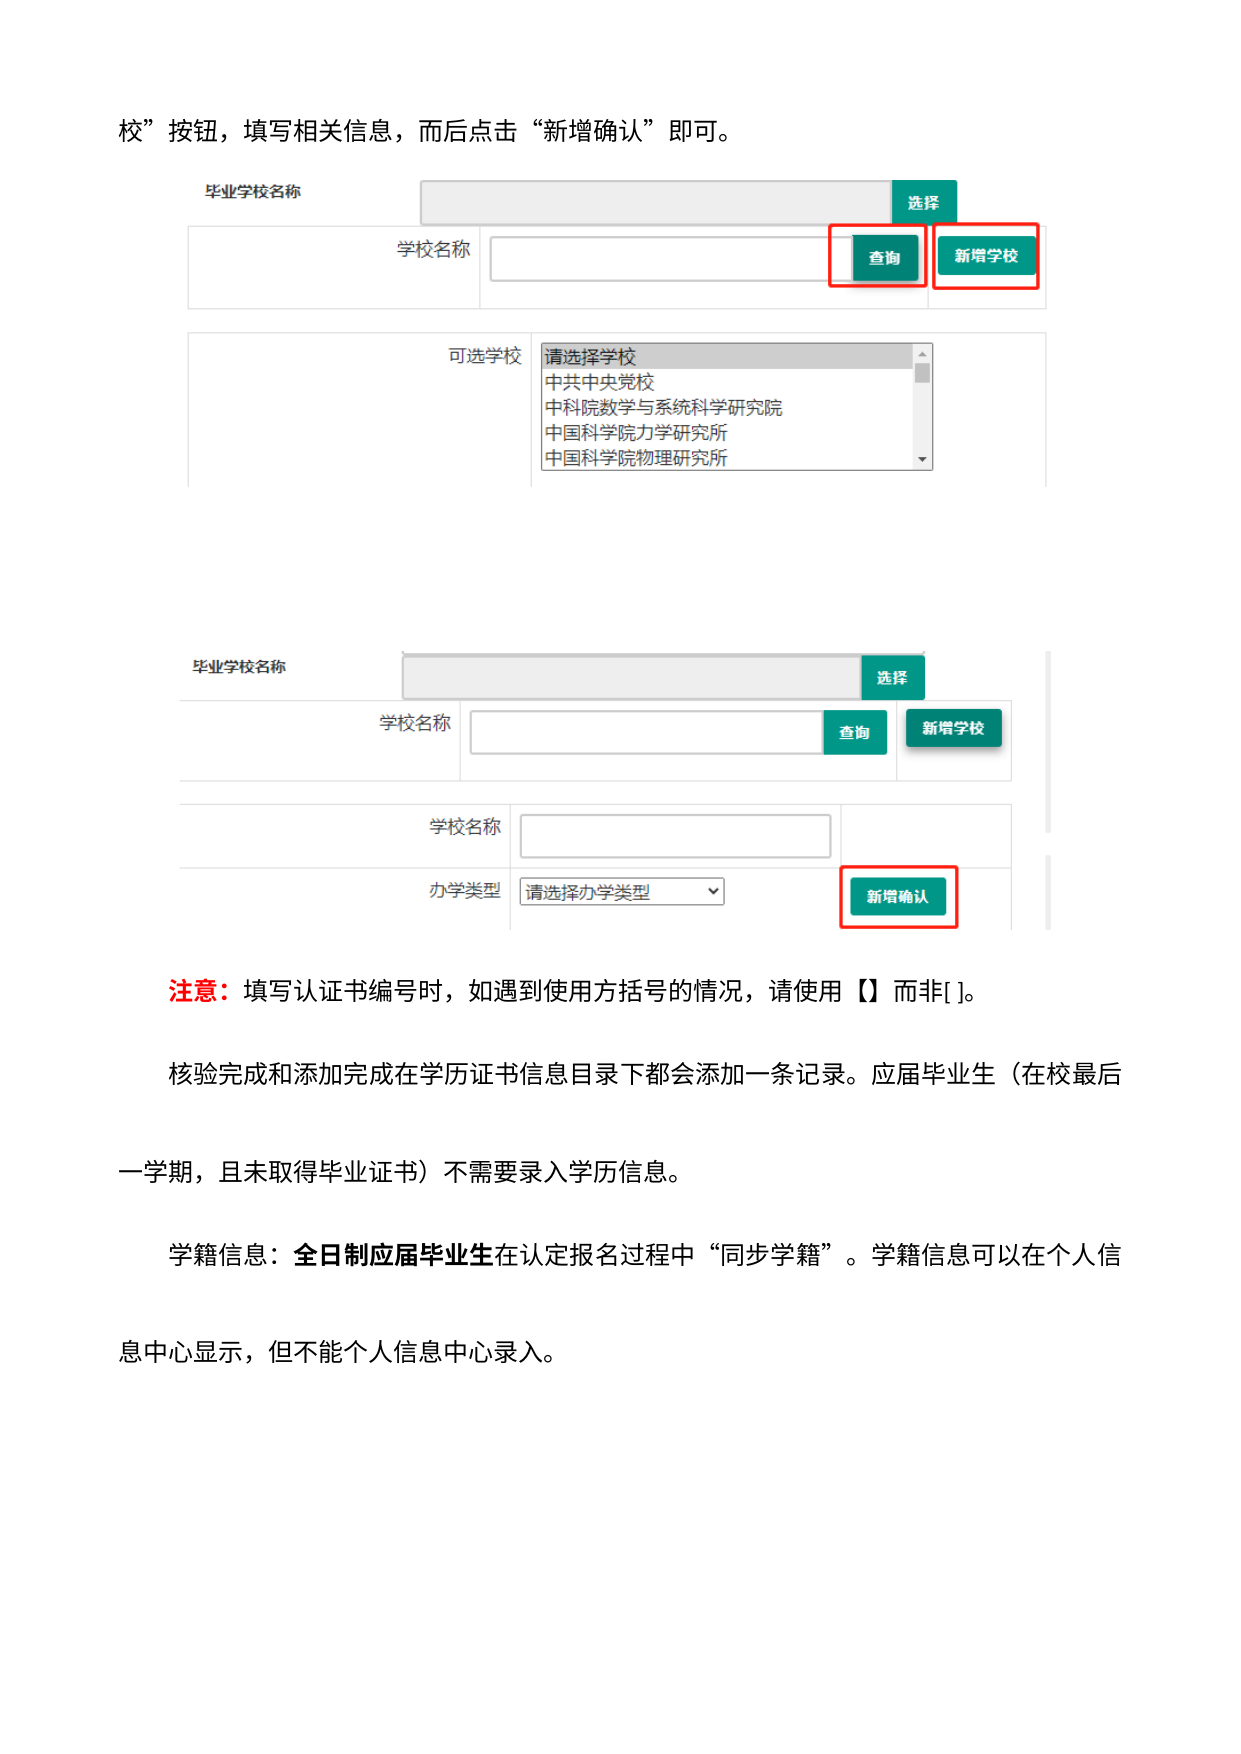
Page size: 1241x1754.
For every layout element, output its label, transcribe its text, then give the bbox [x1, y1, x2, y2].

text 学籍信息：全日制应届毕业生在认定报名过程中“同步学籍”。学籍信息可以在个人信息中心显示，但不能个人信息中心录入。 [118, 1221, 1122, 1383]
picture [179, 651, 1061, 930]
text 注意：填写认证书编号时，如遇到使用方括号的情况，请使用【】而非[ ]。 [118, 957, 1122, 1022]
text 核验完成和添加完成在学历证书信息目录下都会添加一条记录。应届毕业生（在校最后一学期，且未取得毕业证书）不需要录入学历信息。 [118, 1040, 1122, 1203]
picture [182, 180, 1058, 487]
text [118, 97, 1122, 162]
